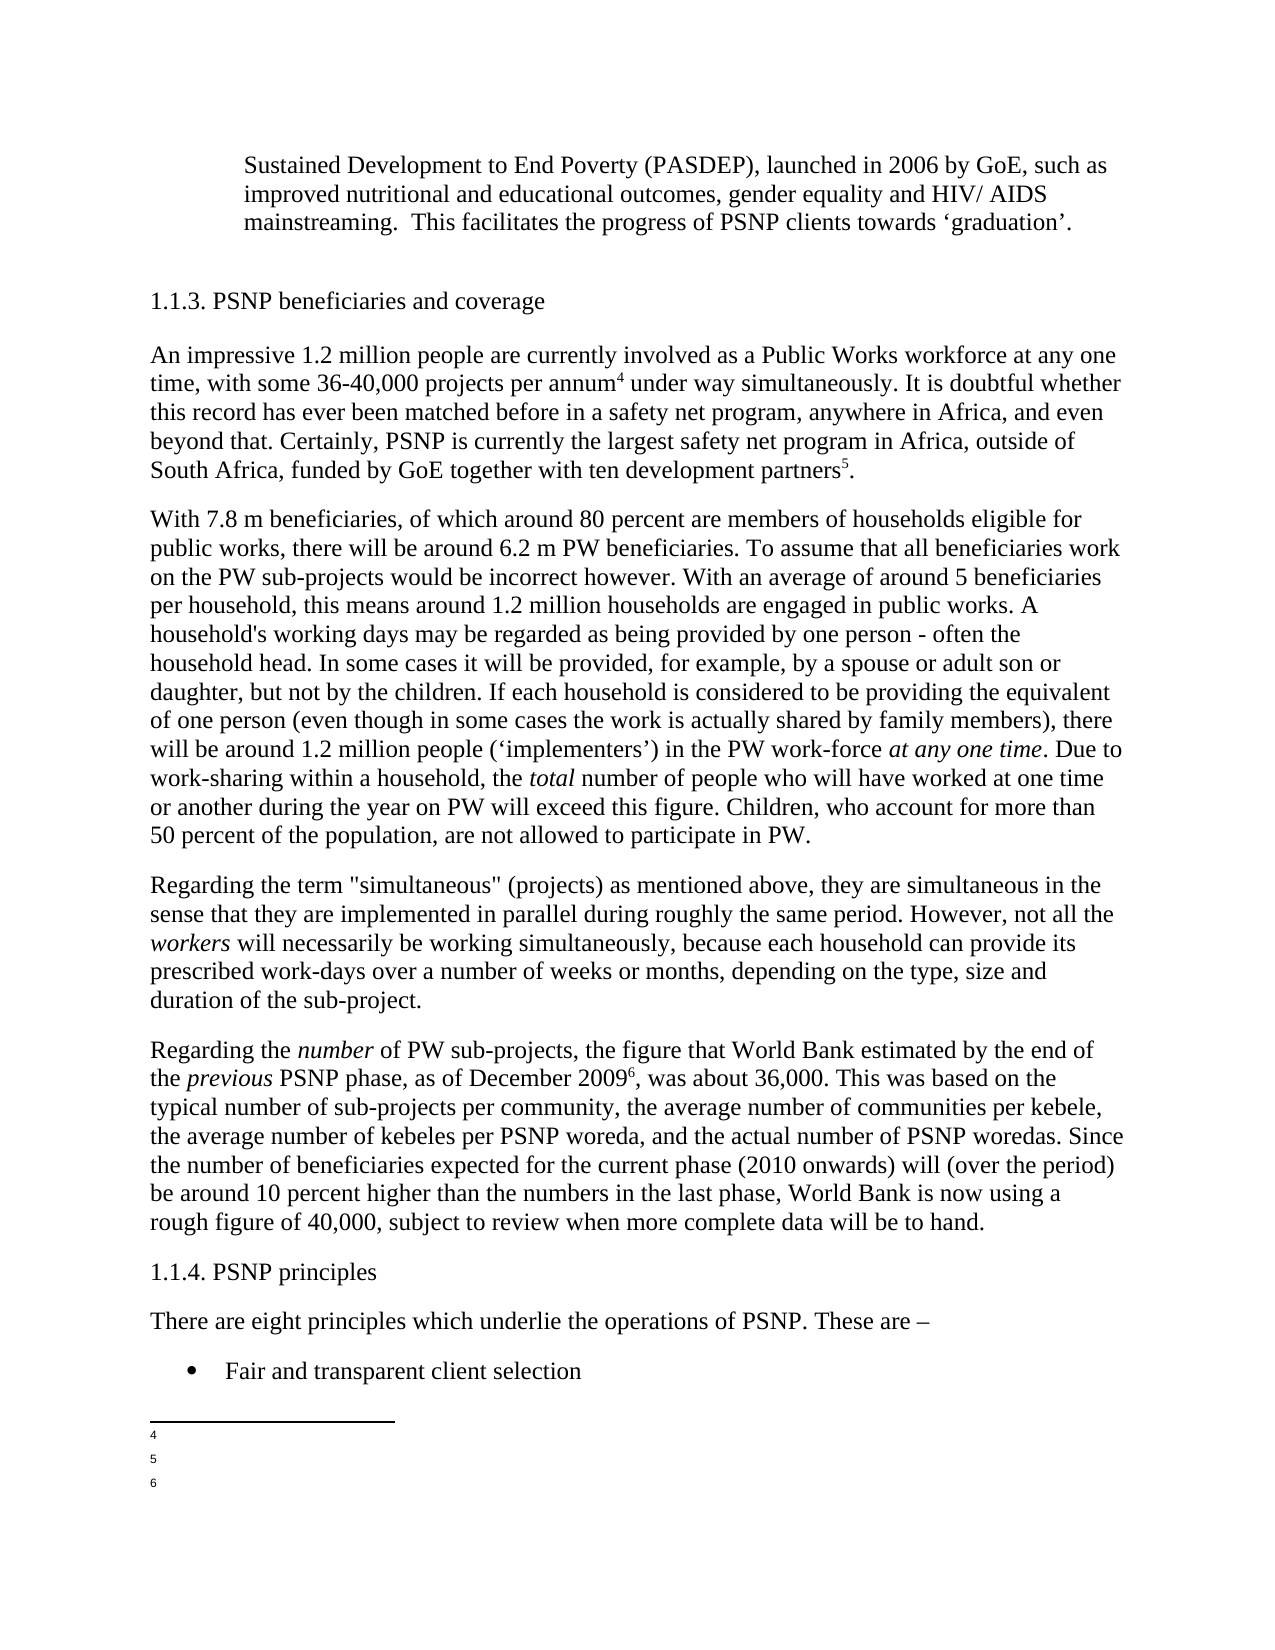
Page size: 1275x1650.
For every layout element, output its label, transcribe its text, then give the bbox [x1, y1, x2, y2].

text 1.1.4. PSNP principles [150, 1257, 1125, 1286]
text There are eight principles which underlie the operations of PSNP. These are – [150, 1306, 1125, 1335]
text Regarding the number of PW sub-projects, the figure that World Bank estimated by the end of the previous PSNP phase, as of December 2009, was about 36,000. This was based on the typical number of sub-projects per community, the average number of communities per kebele, the average number of kebeles per PSNP woreda, and the actual number of PSNP woredas. Since the number of beneficiaries expected for the current phase (2010 onwards) will (over the period) be around 10 percent higher than the numbers in the last phase, World Bank is now using a rough figure of 40,000, subject to review when more complete data will be to hand. [150, 1035, 1125, 1236]
list Fair and transparent client selection [187, 1356, 1125, 1385]
text With 7.8 m beneficiaries, of which around 80 percent are members of households eligible for public works, there will be around 6.2 m PW beneficiaries. To assume that all beneficiaries work on the PW sub-projects would be incorrect however. With an average of around 5 beneficiaries per household, this means around 1.2 million households are engaged in public works. A household's working days may be regarded as being provided by one person - often the household head. In some cases it will be provided, for example, by a spouse or adult son or daughter, but not by the children. If each household is considered to be providing the equivalent of one person (even though in some cases the work is actually shared by family members), there will be around 1.2 million people (‘implementers’) in the PW work-force at any one time. Due to work-sharing within a household, the total number of people who will have worked at one time or another during the year on PW will exceed this figure. Children, who account for more than 50 percent of the population, are not allowed to participate in PW. [150, 504, 1125, 849]
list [206, 150, 1125, 236]
text Regarding the term "simultaneous" (projects) as mentioned above, they are simultaneous in the sense that they are implemented in parallel during roughly the same period. However, not all the workers will necessarily be working simultaneously, because each household can provide its prescribed work-days over a number of weeks or months, depending on the type, size and duration of the sub-project. [150, 870, 1125, 1014]
text 1.1.3. PSNP beneficiaries and coverage [150, 286, 1125, 314]
text An impressive 1.2 million people are currently involved as a Public Works workforce at any one time, with some 36-40,000 projects per annum under way simultaneously. It is doubtful whether this record has ever been matched before in a safety net program, anywhere in Africa, and even beyond that. Certainly, PSNP is currently the largest safety net program in Africa, outside of South Africa, funded by GoE together with ten development partners. [150, 340, 1125, 483]
